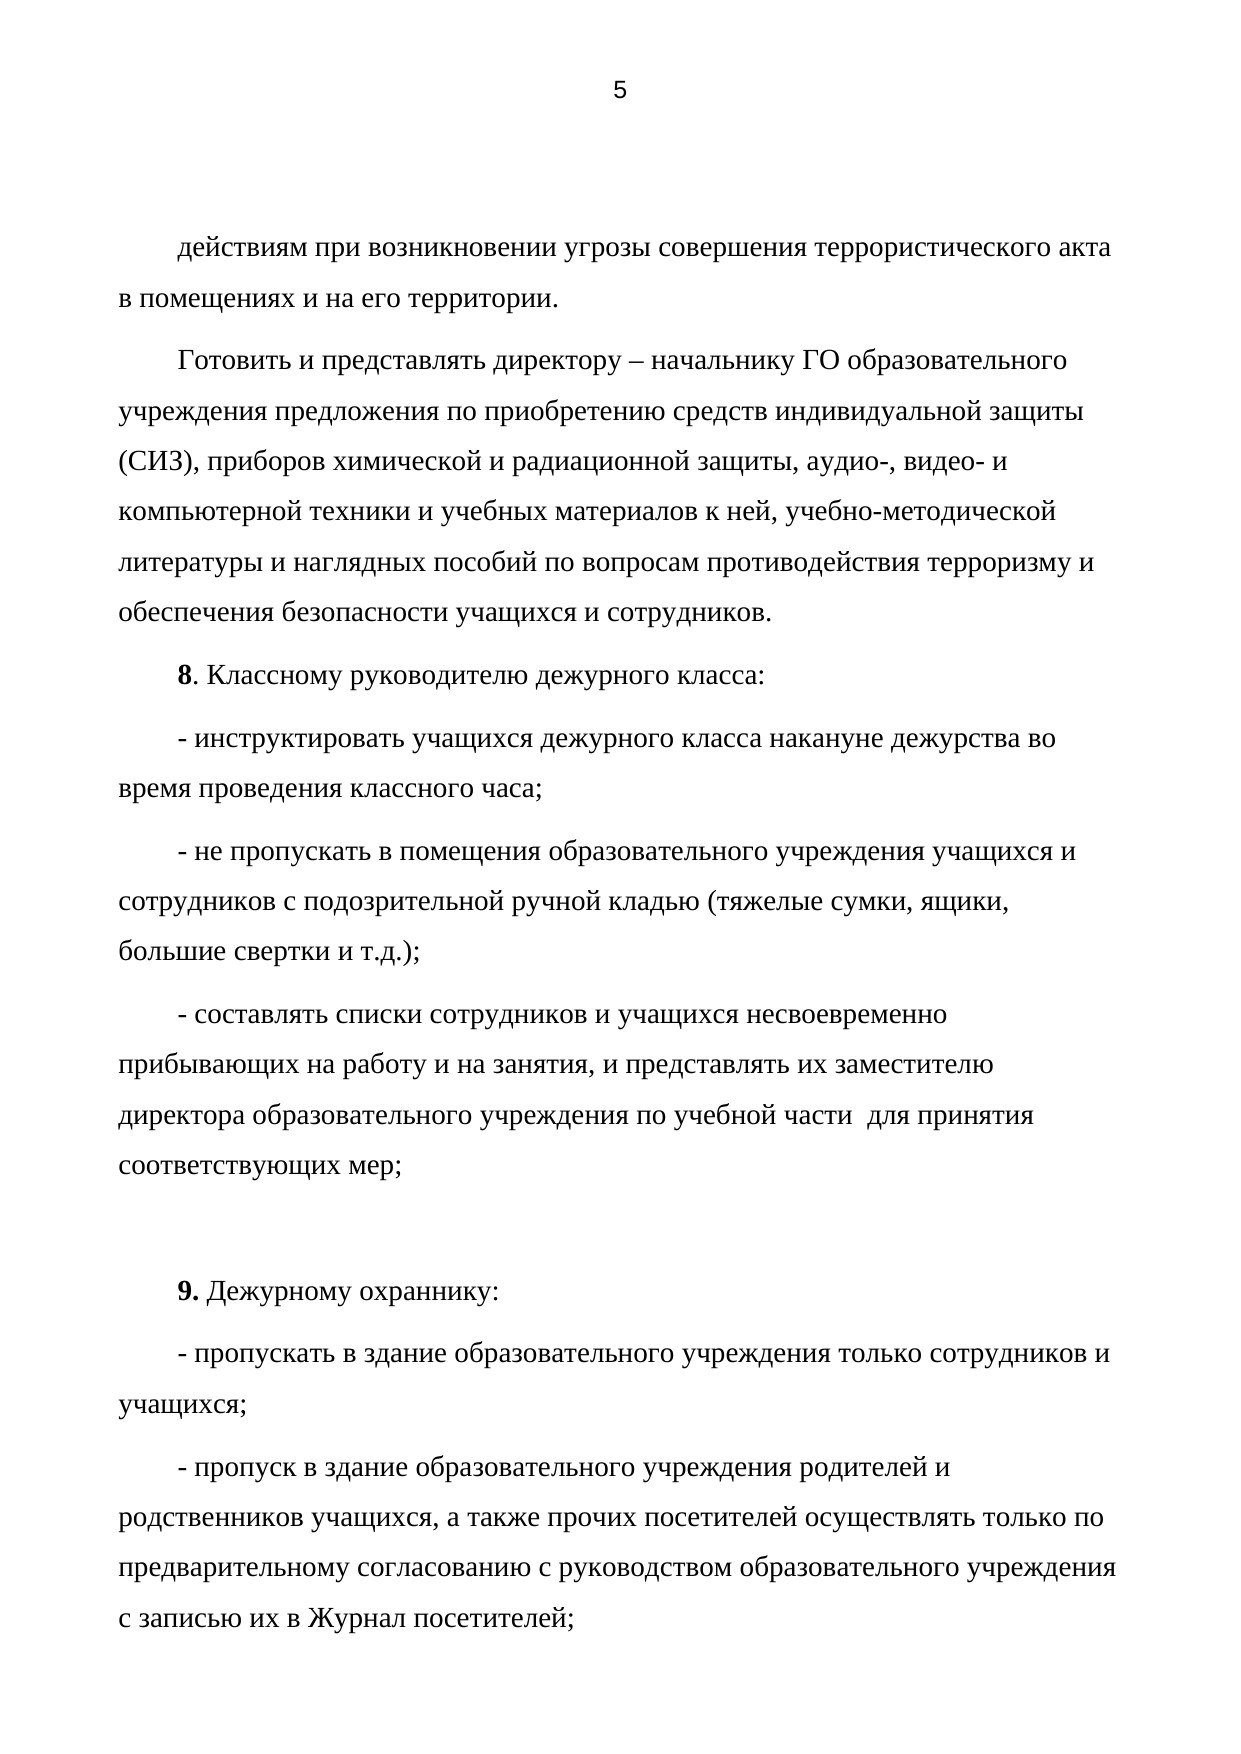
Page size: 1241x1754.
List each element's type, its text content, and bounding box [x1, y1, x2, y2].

text - пропуск в здание образовательного учреждения родителей и родственников учащихся, а также прочих посетителей осуществлять только по предварительному согласованию с руководством образовательного учреждения с записью их в Журнал посетителей; [118, 1449, 1122, 1633]
text - не пропускать в помещения образовательного учреждения учащихся и сотрудников с подозрительной ручной кладью (тяжелые сумки, ящики, большие свертки и т.д.); [118, 833, 1122, 967]
text действиям при возникновении угрозы совершения террористического акта в помещениях и на его территории. [118, 229, 1122, 313]
text 9. Дежурному охраннику: [118, 1273, 1122, 1306]
text - составлять списки сотрудников и учащихся несвоевременно прибывающих на работу и на занятия, и представлять их заместителю директора образовательного учреждения по учебной части для принятия соответствующих мер; [118, 996, 1122, 1181]
text - инструктировать учащихся дежурного класса накануне дежурства во время проведения классного часа; [118, 720, 1122, 803]
text 8. Классному руководителю дежурного класса: [118, 657, 1122, 690]
text - пропускать в здание образовательного учреждения только сотрудников и учащихся; [118, 1336, 1122, 1419]
text Готовить и представлять директору – начальнику ГО образовательного учреждения предложения по приобретению средств индивидуальной защиты (СИЗ), приборов химической и радиационной защиты, аудио-, видео- и компьютерной техники и учебных материалов к ней, учебно-методической литературы и наглядных пособий по вопросам противодействия терроризму и обеспечения безопасности учащихся и сотрудников. [118, 342, 1122, 628]
